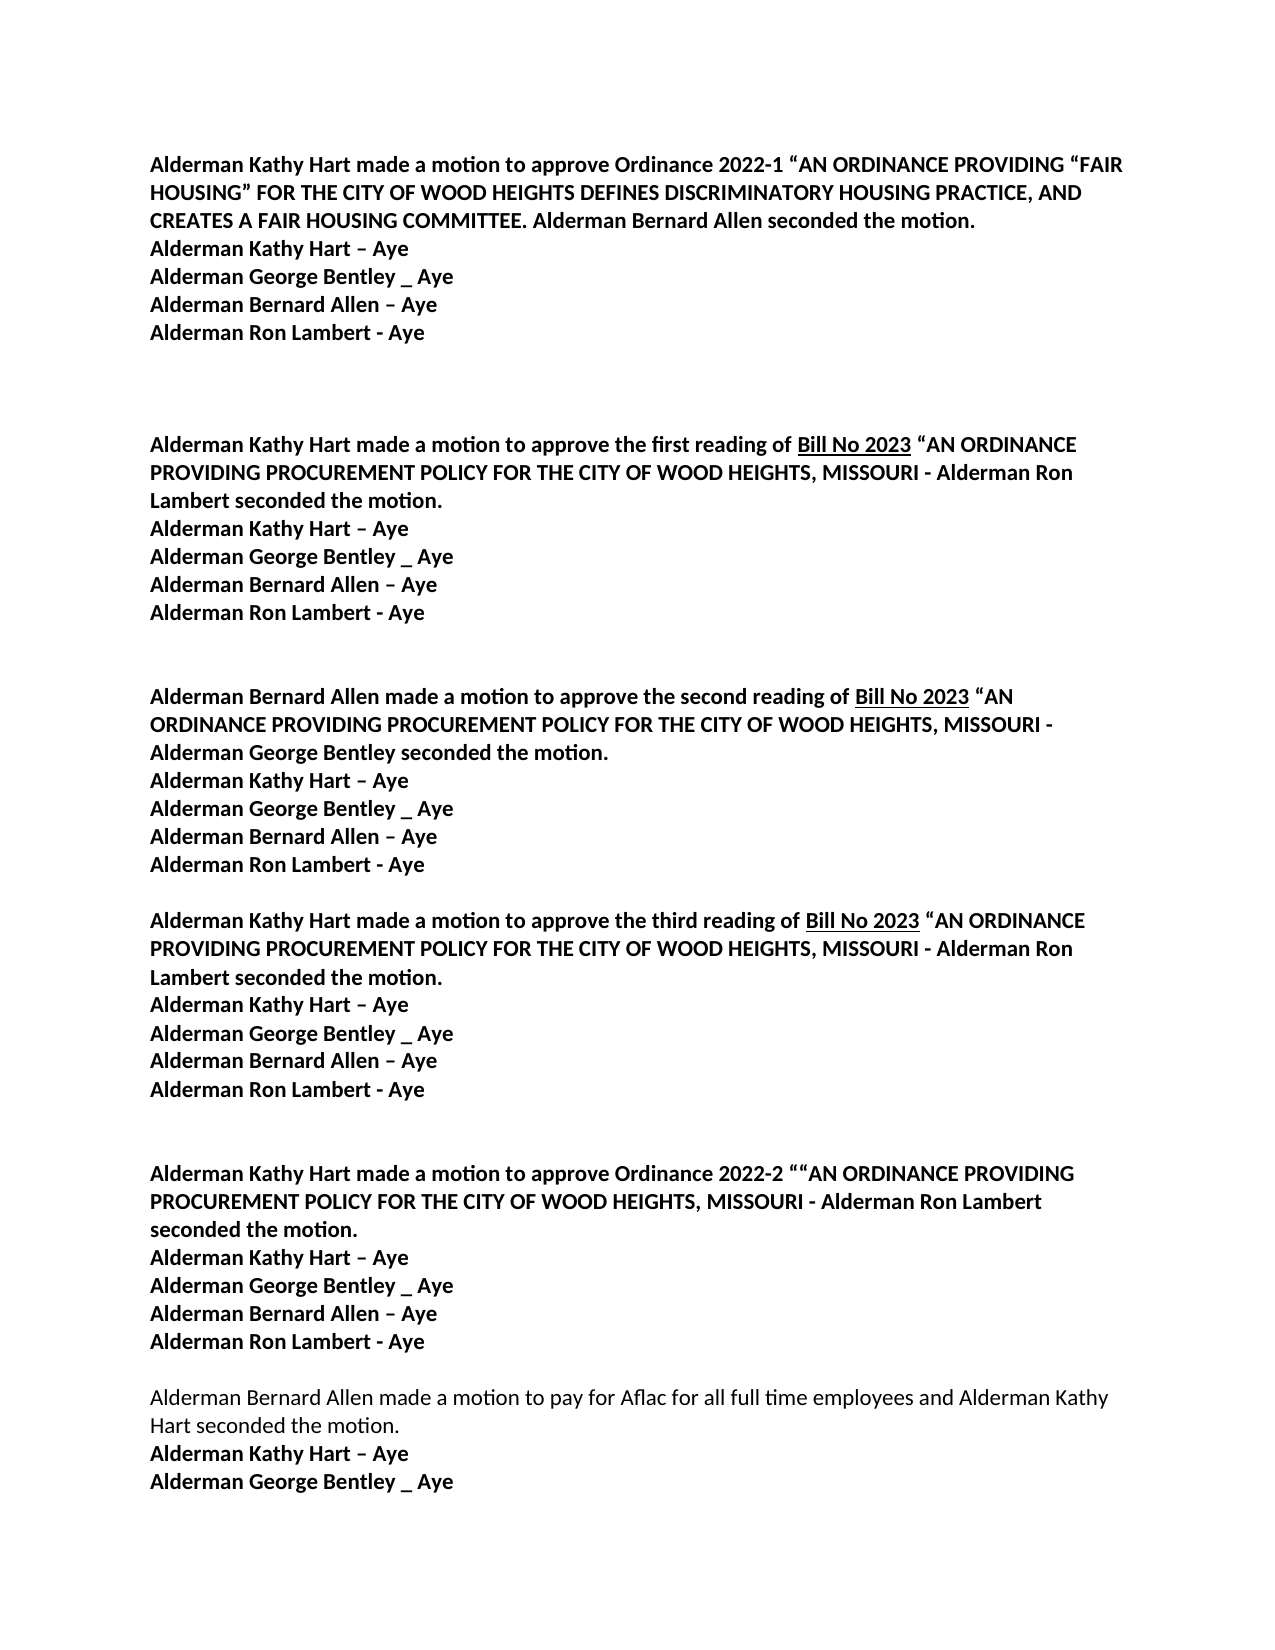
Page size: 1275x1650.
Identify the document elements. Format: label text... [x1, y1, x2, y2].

text Alderman Ron Lambert - Aye [150, 1327, 1125, 1355]
text Alderman Kathy Hart – Aye [150, 514, 1125, 542]
text Alderman Kathy Hart – Aye [150, 234, 1125, 262]
text Alderman George Bentley _ Aye [150, 1271, 1125, 1299]
text Alderman Kathy Hart made a motion to approve the third reading of Bill No 2023 “AN ORDINANCE PROVIDING PROCUREMENT POLICY FOR THE CITY OF WOOD HEIGHTS, MISSOURI - Alderman Ron Lambert seconded the motion. [150, 907, 1125, 991]
text Alderman George Bentley _ Aye [150, 1467, 1125, 1495]
text Alderman Ron Lambert - Aye [150, 1075, 1125, 1103]
text Alderman Bernard Allen – Aye [150, 290, 1125, 318]
text Alderman Kathy Hart made a motion to approve the first reading of Bill No 2023 “AN ORDINANCE PROVIDING PROCUREMENT POLICY FOR THE CITY OF WOOD HEIGHTS, MISSOURI - Alderman Ron Lambert seconded the motion. [150, 430, 1125, 514]
text Alderman George Bentley _ Aye [150, 262, 1125, 290]
text Alderman Ron Lambert - Aye [150, 318, 1125, 346]
text Alderman Bernard Allen made a motion to pay for Aflac for all full time employees and Alderman Kathy Hart seconded the motion. [150, 1383, 1125, 1439]
text Alderman George Bentley _ Aye [150, 1019, 1125, 1047]
text Alderman Bernard Allen – Aye [150, 570, 1125, 598]
text Alderman Bernard Allen made a motion to approve the second reading of Bill No 2023 “AN ORDINANCE PROVIDING PROCUREMENT POLICY FOR THE CITY OF WOOD HEIGHTS, MISSOURI - Alderman George Bentley seconded the motion. [150, 682, 1125, 766]
text Alderman Kathy Hart – Aye [150, 766, 1125, 794]
text Alderman Kathy Hart made a motion to approve Ordinance 2022-2 ““AN ORDINANCE PROVIDING PROCUREMENT POLICY FOR THE CITY OF WOOD HEIGHTS, MISSOURI - Alderman Ron Lambert seconded the motion. [150, 1159, 1125, 1243]
text Alderman Bernard Allen – Aye [150, 1047, 1125, 1075]
text Alderman Kathy Hart – Aye [150, 1439, 1125, 1467]
text Alderman Kathy Hart – Aye [150, 1243, 1125, 1271]
text Alderman George Bentley _ Aye [150, 542, 1125, 570]
text Alderman Bernard Allen – Aye [150, 822, 1125, 851]
text Alderman Ron Lambert - Aye [150, 851, 1125, 878]
text Alderman George Bentley _ Aye [150, 794, 1125, 822]
text Alderman Kathy Hart – Aye [150, 991, 1125, 1019]
text Alderman Bernard Allen – Aye [150, 1299, 1125, 1327]
text Alderman Kathy Hart made a motion to approve Ordinance 2022-1 “AN ORDINANCE PROVIDING “FAIR HOUSING” FOR THE CITY OF WOOD HEIGHTS DEFINES DISCRIMINATORY HOUSING PRACTICE, AND CREATES A FAIR HOUSING COMMITTEE. Alderman Bernard Allen seconded the motion. [150, 150, 1125, 234]
text Alderman Ron Lambert - Aye [150, 598, 1125, 626]
